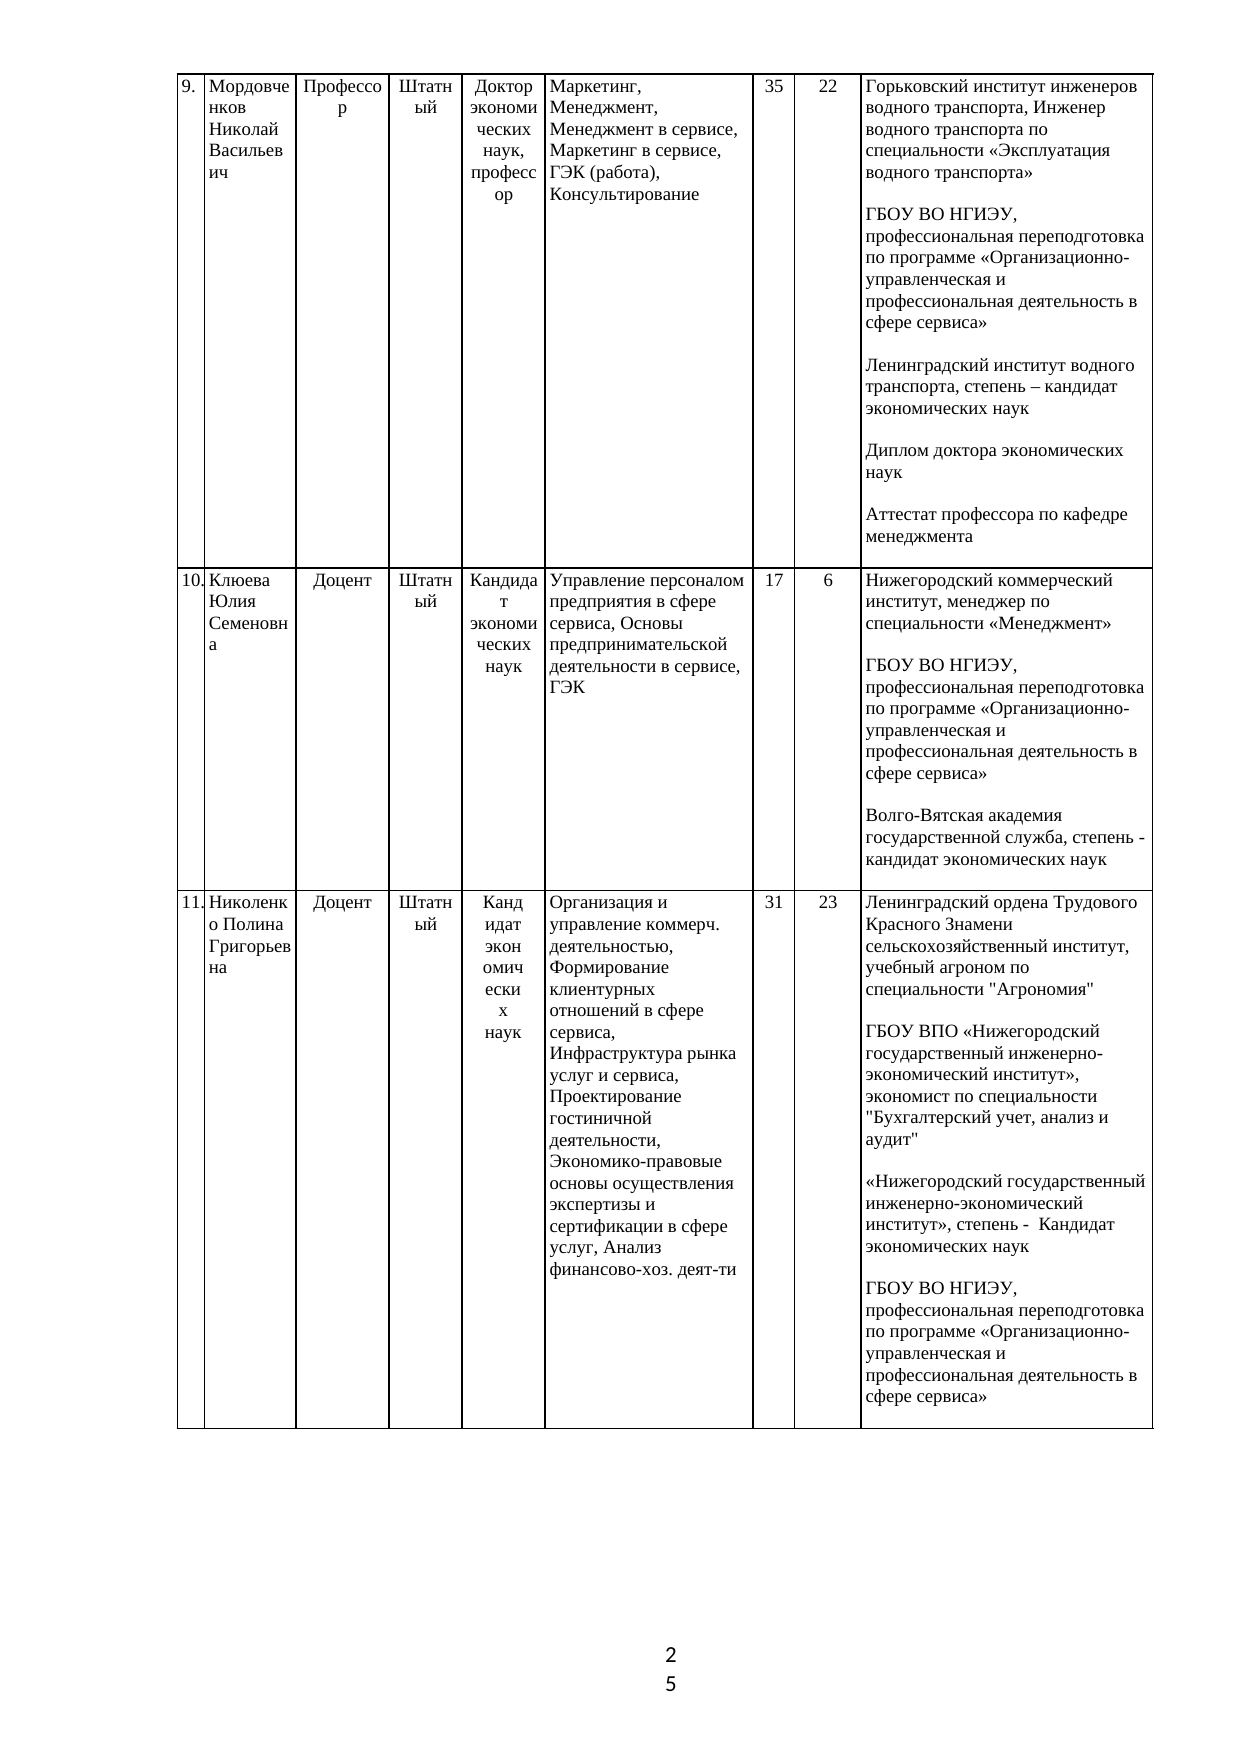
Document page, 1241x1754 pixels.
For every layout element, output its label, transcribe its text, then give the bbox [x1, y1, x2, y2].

table_cell Штатный [390, 569, 461, 890]
table_cell Кандидат экономических наук [463, 891, 544, 1427]
table_cell Ленинградский ордена Трудового Красного Знамени сельскохозяйственный институт, учебный агроном по специальности "Агрономия" ГБОУ ВПО «Нижегородский государственный инженерно-экономический институт», экономист по специальности "Бухгалтерский учет, анализ и аудит" «Нижегородский государственный инженерно-экономический институт», степень - Кандидат экономических наук ГБОУ ВО НГИЭУ, профессиональная переподготовка по программе «Организационно- управленческая и профессиональная деятельность в сфере сервиса» [862, 891, 1152, 1427]
table_cell Клюева Юлия Семеновна [205, 569, 295, 890]
table_cell Доцент [297, 569, 388, 890]
table_cell Управление персоналом предприятия в сфере сервиса, Основы предпринимательской деятельности в сервисе, ГЭК [546, 569, 752, 890]
table_cell [178, 75, 204, 567]
table_cell Кандидат экономических наук [463, 569, 544, 890]
table_cell [178, 891, 204, 1427]
table_cell 6 [795, 569, 860, 890]
table_cell 17 [754, 569, 794, 890]
table_cell 31 [754, 891, 794, 1427]
table_cell Мордовченков Николай Васильевич [205, 75, 295, 567]
table_cell Николенко Полина Григорьевна [205, 891, 295, 1427]
table_cell Маркетинг, Менеджмент, Менеджмент в сервисе, Маркетинг в сервисе, ГЭК (работа), Консультирование [546, 75, 752, 567]
table_cell 22 [795, 75, 860, 567]
table_cell Горьковский институт инженеров водного транспорта, Инженер водного транспорта по специальности «Эксплуатация водного транспорта» ГБОУ ВО НГИЭУ, профессиональная переподготовка по программе «Организационно- управленческая и профессиональная деятельность в сфере сервиса» Ленинградский институт водного транспорта, степень – кандидат экономических наук Диплом доктора экономических наук Аттестат профессора по кафедре менеджмента [862, 75, 1152, 567]
table_cell [178, 569, 204, 890]
table_cell Доцент [297, 891, 388, 1427]
table_cell Штатный [390, 75, 461, 567]
table_cell Организация и управление коммерч. деятельностью, Формирование клиентурных отношений в сфере сервиса, Инфраструктура рынка услуг и сервиса, Проектирование гостиничной деятельности, Экономико-правовые основы осуществления экспертизы и сертификации в сфере услуг, Анализ финансово-хоз. деят-ти [546, 891, 752, 1427]
table_cell Штатный [390, 891, 461, 1427]
table_cell Профессор [297, 75, 388, 567]
table_cell 23 [795, 891, 860, 1427]
table_cell Нижегородский коммерческий институт, менеджер по специальности «Менеджмент» ГБОУ ВО НГИЭУ, профессиональная переподготовка по программе «Организационно- управленческая и профессиональная деятельность в сфере сервиса» Волго-Вятская академия государственной служба, степень - кандидат экономических наук [862, 569, 1152, 890]
table_cell 35 [754, 75, 794, 567]
table_cell Доктор экономических наук, профессор [463, 75, 544, 567]
